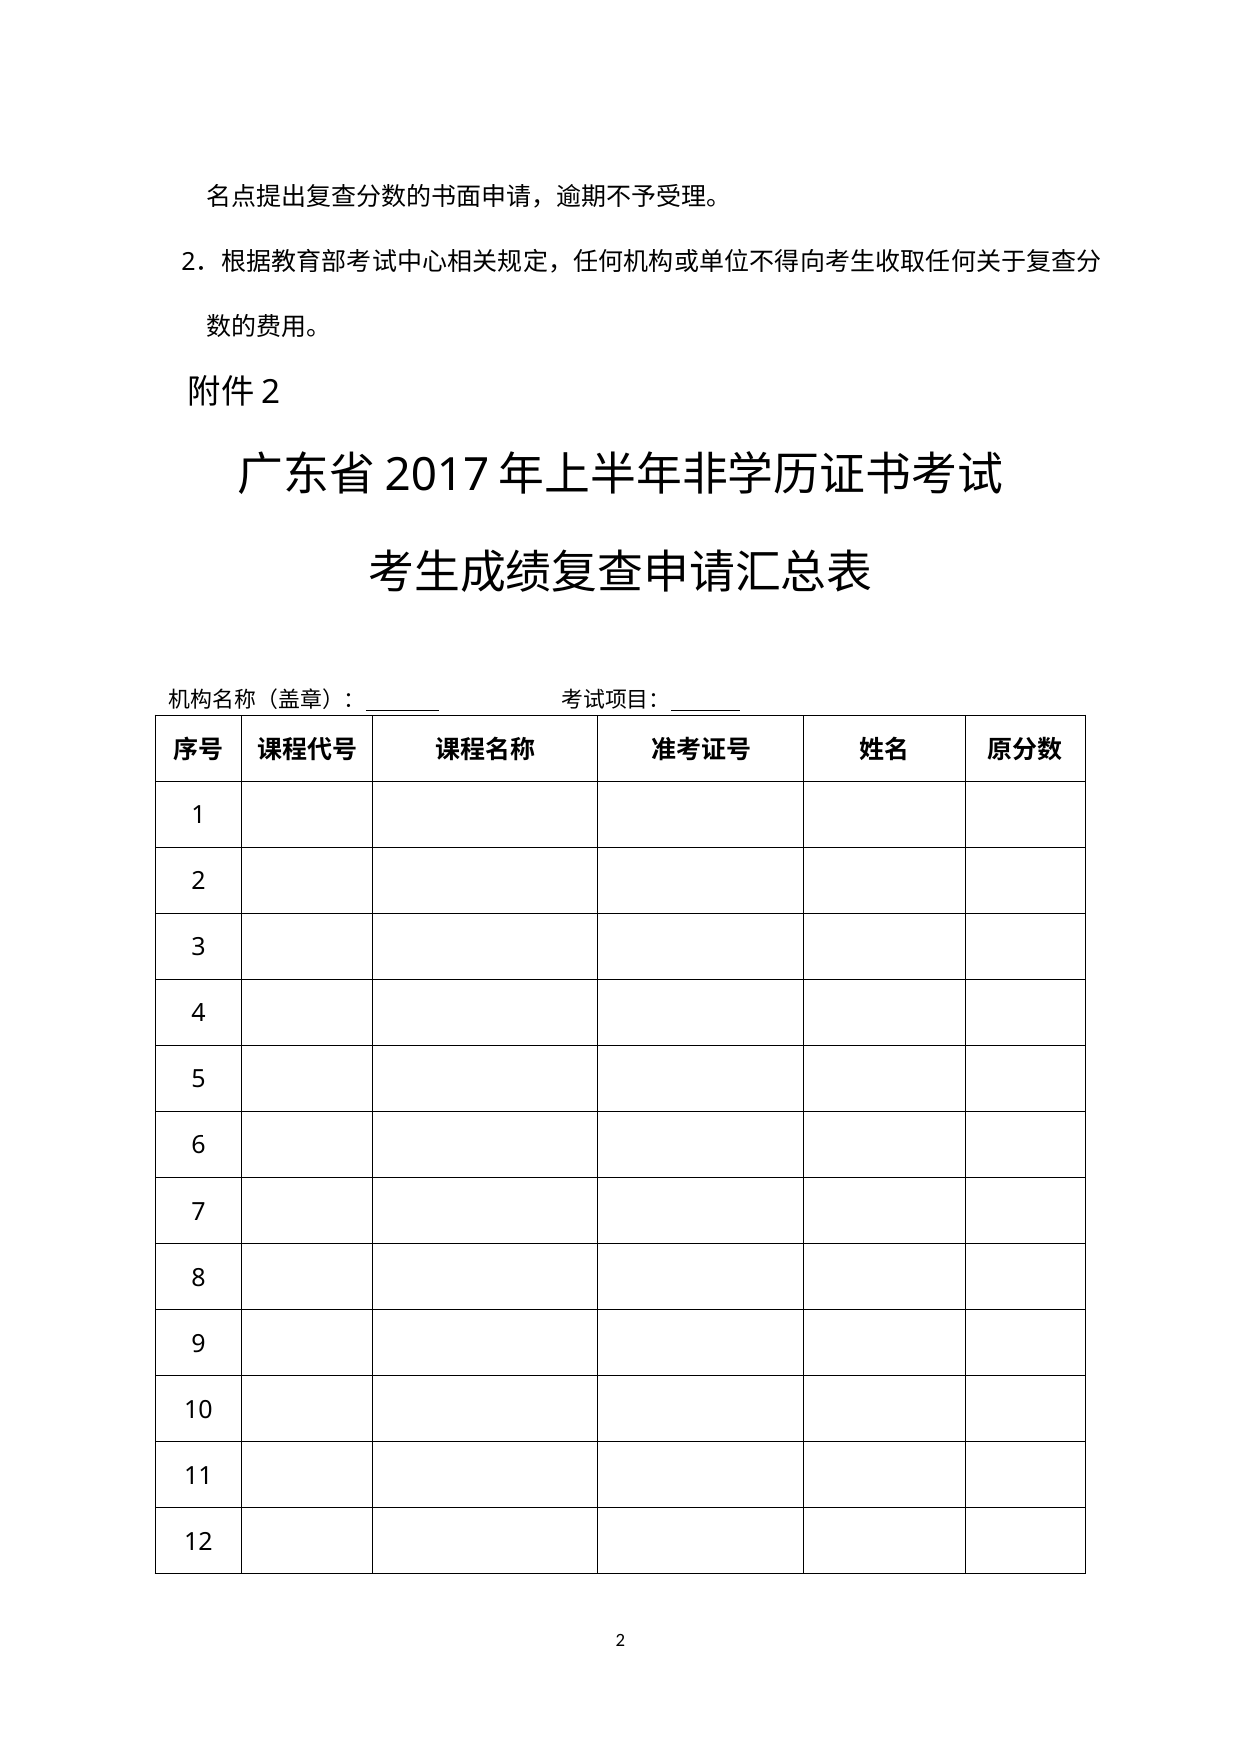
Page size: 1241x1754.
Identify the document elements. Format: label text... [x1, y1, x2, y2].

table_cell [242, 1244, 372, 1309]
table_cell [242, 914, 372, 979]
table_cell [598, 1046, 803, 1111]
table_cell [242, 1310, 372, 1375]
table_cell 6 [156, 1112, 241, 1177]
table_cell [373, 1376, 597, 1441]
table_cell [373, 848, 597, 913]
table_cell [373, 782, 597, 847]
table_cell 2 [156, 848, 241, 913]
table_cell [598, 1310, 803, 1375]
table_cell [804, 1178, 965, 1243]
table_cell 4 [156, 980, 241, 1045]
table_cell [966, 1376, 1085, 1441]
table_cell [373, 1310, 597, 1375]
table_cell [804, 914, 965, 979]
table_cell 1 [156, 782, 241, 847]
text 广东省2017年上半年非学历证书考试 [187, 422, 1053, 519]
table_cell [598, 1112, 803, 1177]
table_cell [598, 782, 803, 847]
table_cell [373, 1178, 597, 1243]
table_cell [598, 848, 803, 913]
table_cell 9 [156, 1310, 241, 1375]
table_cell [242, 1442, 372, 1507]
table_cell [598, 1178, 803, 1243]
table_header 原分数 [966, 716, 1085, 781]
table_cell 7 [156, 1178, 241, 1243]
table_header 姓名 [804, 716, 965, 781]
table_cell [804, 848, 965, 913]
table_cell [242, 980, 372, 1045]
table_cell [804, 980, 965, 1045]
text 附件2 [187, 357, 1053, 422]
table_cell [598, 1508, 803, 1573]
table_cell [598, 980, 803, 1045]
table_cell [373, 1112, 597, 1177]
table_cell 3 [156, 914, 241, 979]
table_cell 12 [156, 1508, 241, 1573]
text 机构名称（盖章）： 考试项目： [169, 682, 1053, 714]
table_header 序号 [156, 716, 241, 781]
table_cell [373, 1046, 597, 1111]
table_cell [242, 1046, 372, 1111]
table_cell [242, 782, 372, 847]
table_cell [966, 1442, 1085, 1507]
table_cell [804, 782, 965, 847]
table_cell [966, 1046, 1085, 1111]
table_cell [966, 980, 1085, 1045]
table_header 课程名称 [373, 716, 597, 781]
table_cell [598, 1376, 803, 1441]
table_cell [373, 914, 597, 979]
table_cell [373, 1442, 597, 1507]
table_cell 11 [156, 1442, 241, 1507]
table_cell [804, 1376, 965, 1441]
text 2．根据教育部考试中心相关规定，任何机构或单位不得向考生收取任何关于复查分数的费用。 [181, 227, 1106, 357]
text 考生成绩复查申请汇总表 [187, 519, 1053, 617]
table_cell [966, 782, 1085, 847]
table_cell [598, 1244, 803, 1309]
table_cell [966, 914, 1085, 979]
table_cell [966, 1508, 1085, 1573]
table_cell [598, 914, 803, 979]
table_cell [373, 1508, 597, 1573]
table_header 准考证号 [598, 716, 803, 781]
table_cell [804, 1310, 965, 1375]
table_cell [242, 1376, 372, 1441]
table_cell [242, 1112, 372, 1177]
table_cell [804, 1046, 965, 1111]
table_cell [966, 1310, 1085, 1375]
table_cell [373, 980, 597, 1045]
table_cell 10 [156, 1376, 241, 1441]
table_cell [373, 1244, 597, 1309]
table_cell [804, 1442, 965, 1507]
table_cell [966, 1178, 1085, 1243]
table_cell [598, 1442, 803, 1507]
table_cell [804, 1112, 965, 1177]
table_cell [804, 1508, 965, 1573]
table_cell [966, 1112, 1085, 1177]
table_cell 5 [156, 1046, 241, 1111]
table_cell 8 [156, 1244, 241, 1309]
table_cell [242, 1508, 372, 1573]
table_cell [804, 1244, 965, 1309]
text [131, 162, 1106, 227]
table_cell [242, 848, 372, 913]
table_header 课程代号 [242, 716, 372, 781]
table_cell [966, 848, 1085, 913]
table_cell [966, 1244, 1085, 1309]
table_cell [242, 1178, 372, 1243]
